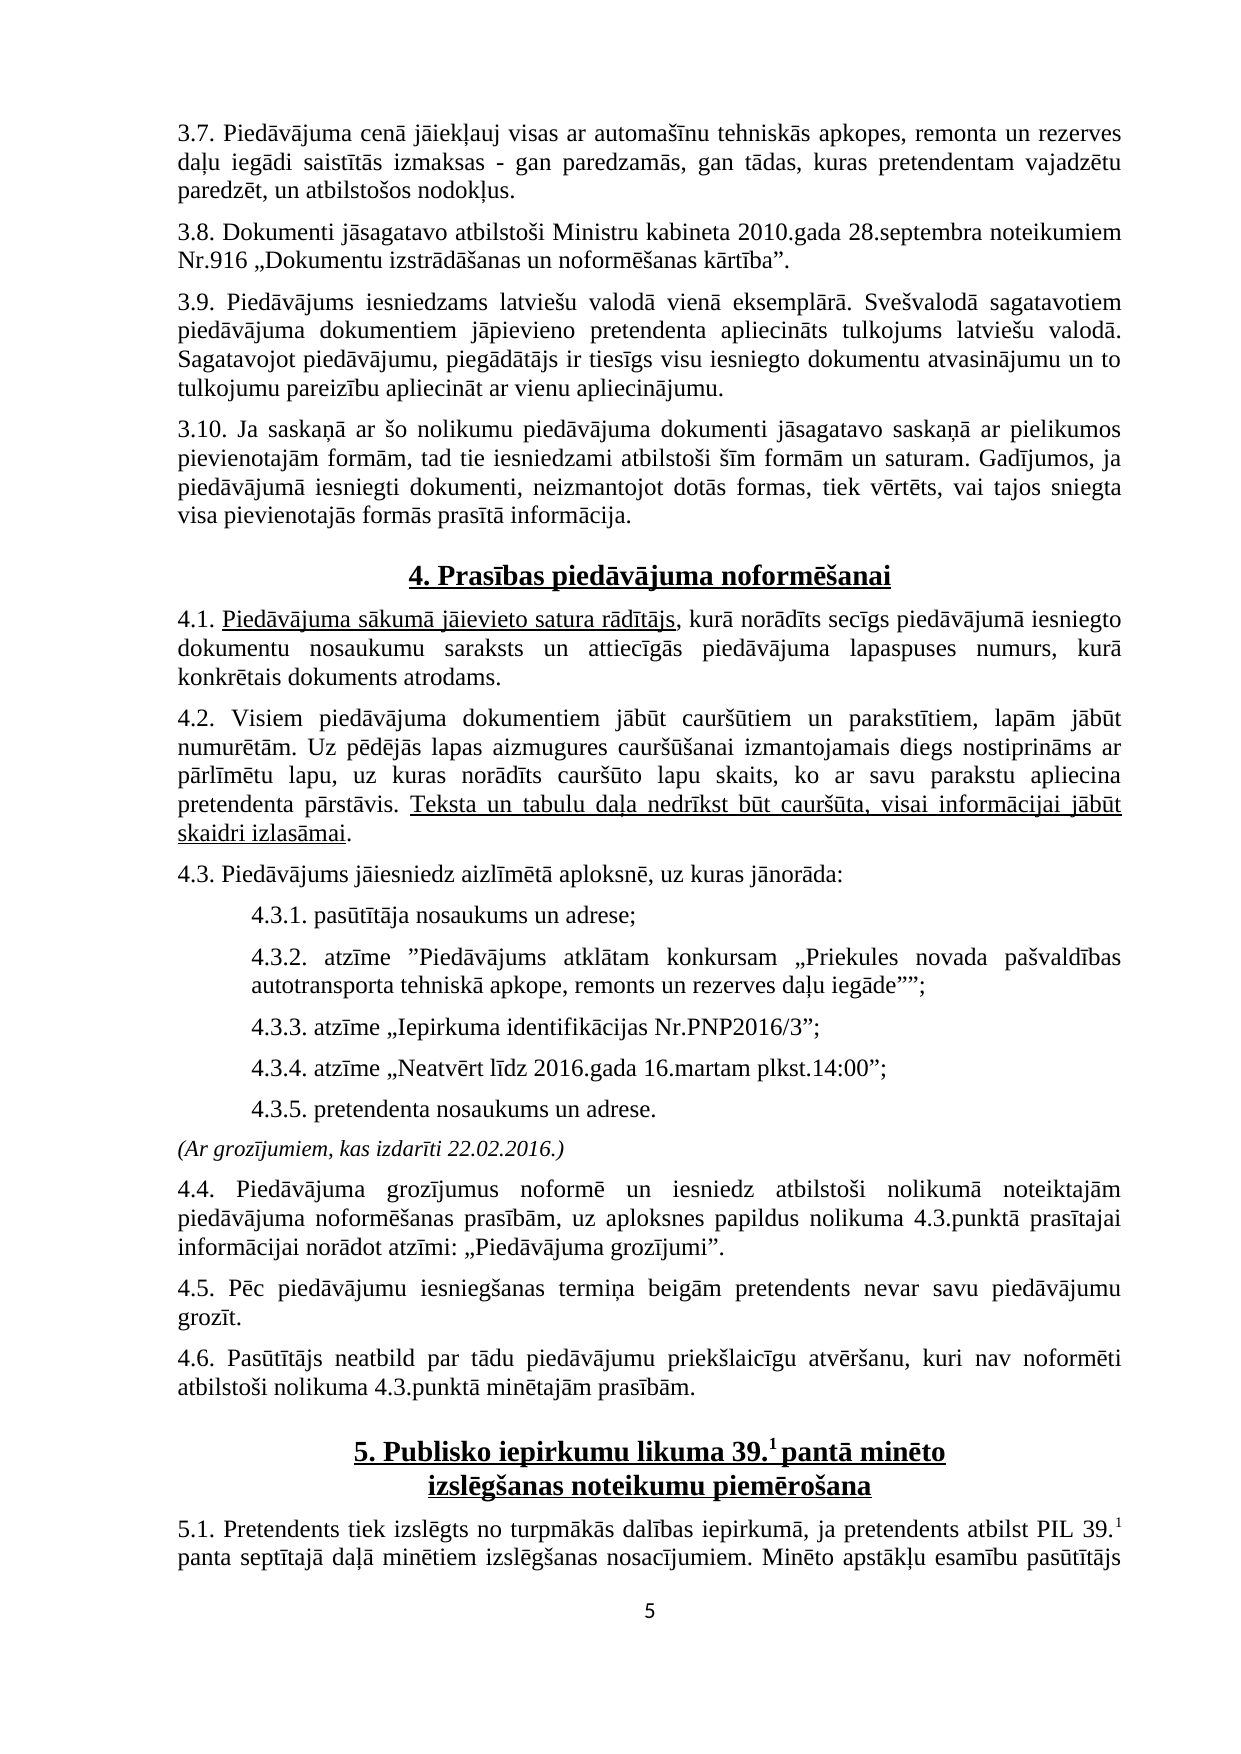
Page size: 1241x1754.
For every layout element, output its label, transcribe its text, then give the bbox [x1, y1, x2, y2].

text 3.8. Dokumenti jāsagatavo atbilstoši Ministru kabineta 2010.gada 28.septembra noteikumiem Nr.916 „Dokumentu izstrādāšanas un noformēšanas kārtība”. [177, 217, 1122, 274]
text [177, 1514, 1122, 1571]
text (Ar grozījumiem, kas izdarīti 22.02.2016.) [177, 1135, 1122, 1162]
text 4.3. Piedāvājums jāiesniedz aizlīmētā aploksnē, uz kuras jānorāda: [177, 859, 1122, 888]
text 3.9. Piedāvājums iesniedzams latviešu valodā vienā eksemplārā. Svešvalodā sagatavotiem piedāvājuma dokumentiem jāpievieno pretendenta apliecināts tulkojums latviešu valodā. Sagatavojot piedāvājumu, piegādātājs ir tiesīgs visu iesniegto dokumentu atvasinājumu un to tulkojumu pareizību apliecināt ar vienu apliecinājumu. [177, 287, 1122, 402]
text 4.1. Piedāvājuma sākumā jāievieto satura rādītājs, kurā norādīts secīgs piedāvājumā iesniegto dokumentu nosaukumu saraksts un attiecīgās piedāvājuma lapaspuses numurs, kurā konkrētais dokuments atrodams. [177, 604, 1122, 690]
text 5. Publisko iepirkumu likuma 39.1 pantā minēto [177, 1434, 1122, 1468]
text 4.3.5. pretendenta nosaukums un adrese. [251, 1094, 1122, 1123]
text 4.2. Visiem piedāvājuma dokumentiem jābūt cauršūtiem un parakstītiem, lapām jābūt numurētām. Uz pēdējās lapas aizmugures cauršūšanai izmantojamais diegs nostiprināms ar pārlīmētu lapu, uz kuras norādīts cauršūto lapu skaits, ko ar savu parakstu apliecina pretendenta pārstāvis. Teksta un tabulu daļa nedrīkst būt cauršūta, visai informācijai jābūt skaidri izlasāmai. [177, 703, 1122, 847]
text 4.6. Pasūtītājs neatbild par tādu piedāvājumu priekšlaicīgu atvēršanu, kuri nav noformēti atbilstoši nolikuma 4.3.punktā minētajām prasībām. [177, 1343, 1122, 1401]
text 4.5. Pēc piedāvājumu iesniegšanas termiņa beigām pretendents nevar savu piedāvājumu grozīt. [177, 1273, 1122, 1331]
text 4.3.3. atzīme „Iepirkuma identifikācijas Nr.PNP2016/3”; [251, 1012, 1122, 1040]
text 4. Prasības piedāvājuma noformēšanai [177, 558, 1122, 592]
text 4.3.4. atzīme „Neatvērt līdz 2016.gada 16.martam plkst.14:00”; [251, 1053, 1122, 1082]
text 3.10. Ja saskaņā ar šo nolikumu piedāvājuma dokumenti jāsagatavo saskaņā ar pielikumos pievienotajām formām, tad tie iesniedzami atbilstoši šīm formām un saturam. Gadījumos, ja piedāvājumā iesniegti dokumenti, neizmantojot dotās formas, tiek vērtēts, vai tajos sniegta visa pievienotajās formās prasītā informācija. [177, 414, 1122, 529]
text 3.7. Piedāvājuma cenā jāiekļauj visas ar automašīnu tehniskās apkopes, remonta un rezerves daļu iegādi saistītās izmaksas - gan paredzamās, gan tādas, kuras pretendentam vajadzētu paredzēt, un atbilstošos nodokļus. [177, 118, 1122, 204]
text izslēgšanas noteikumu piemērošana [177, 1468, 1122, 1501]
text 4.4. Piedāvājuma grozījumus noformē un iesniedz atbilstoši nolikumā noteiktajām piedāvājuma noformēšanas prasībām, uz aploksnes papildus nolikuma 4.3.punktā prasītajai informācijai norādot atzīmi: „Piedāvājuma grozījumi”. [177, 1174, 1122, 1261]
text 4.3.2. atzīme ”Piedāvājums atklātam konkursam „Priekules novada pašvaldības autotransporta tehniskā apkope, remonts un rezerves daļu iegāde””; [251, 942, 1122, 999]
text 4.3.1. pasūtītāja nosaukums un adrese; [251, 900, 1122, 929]
